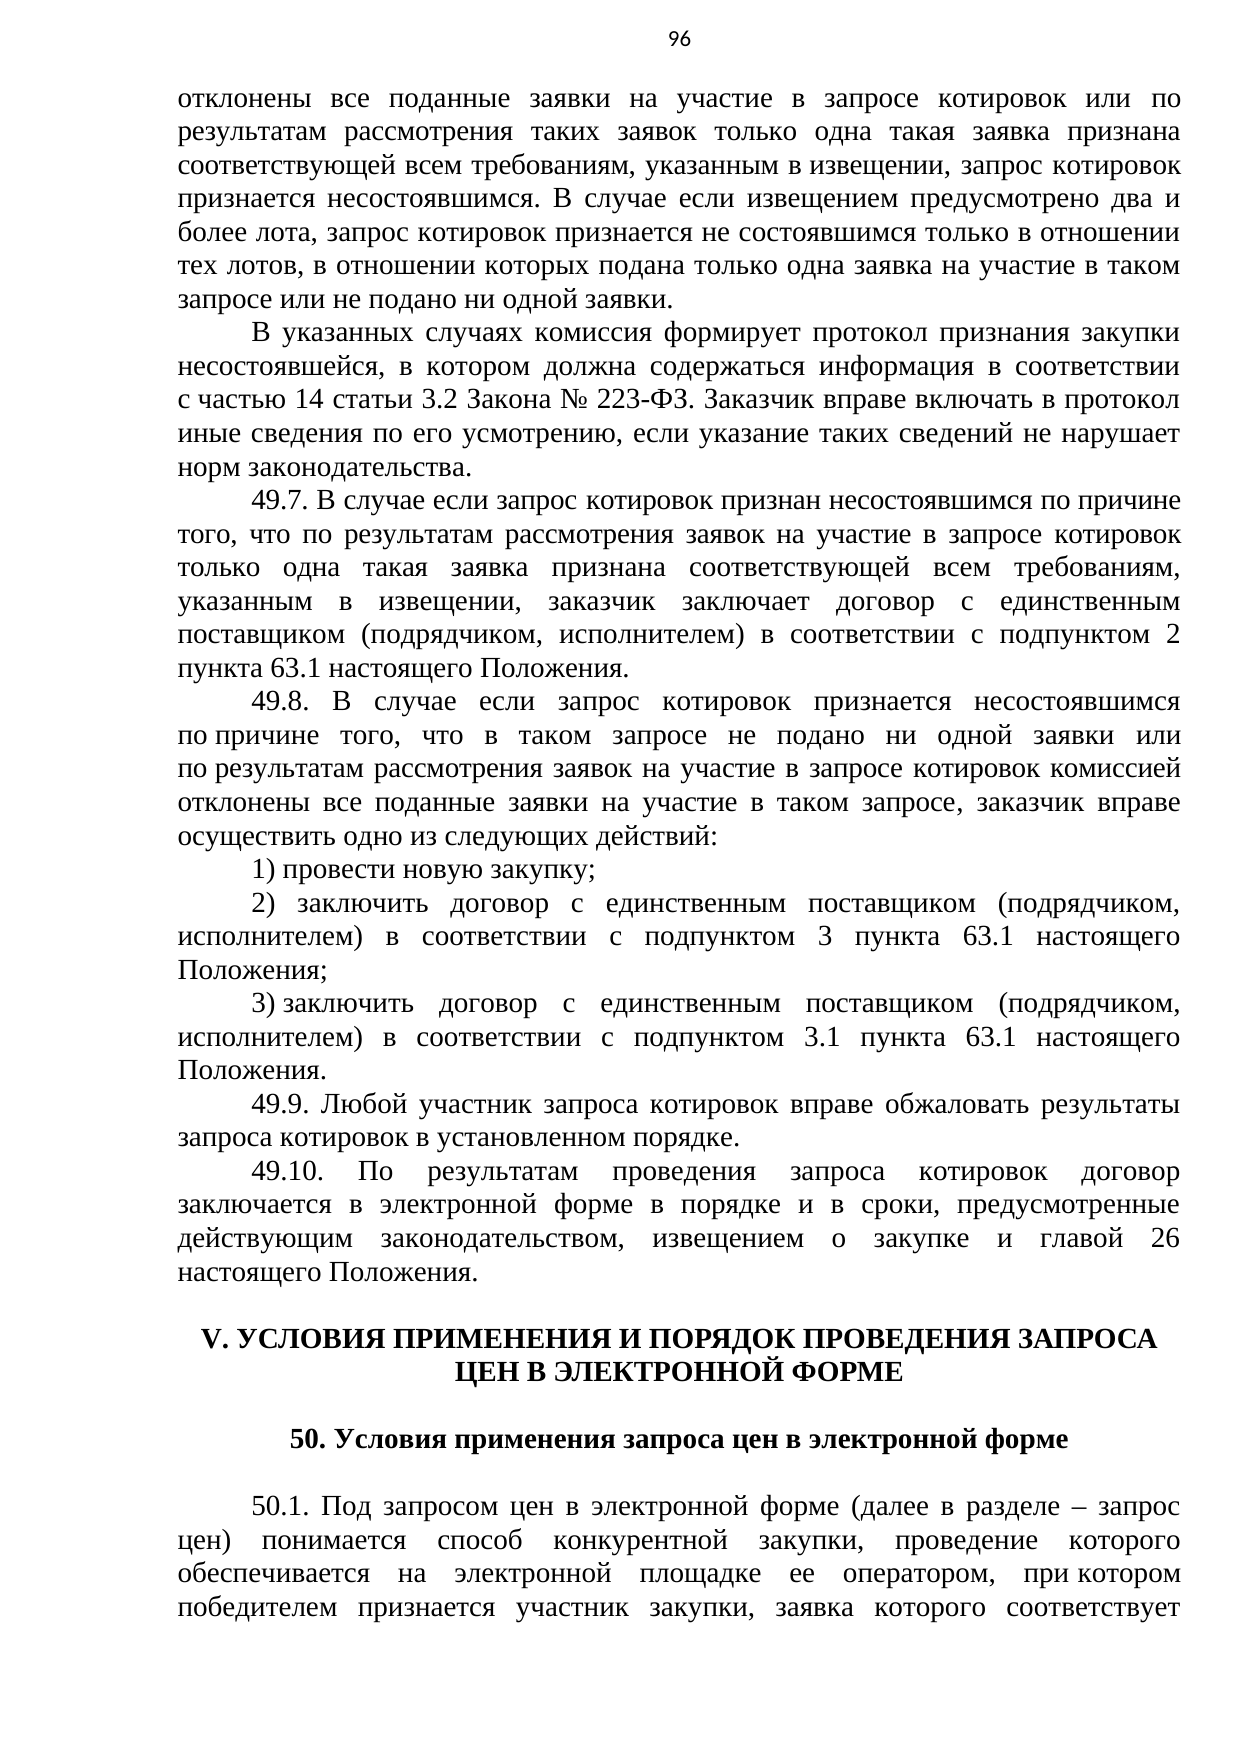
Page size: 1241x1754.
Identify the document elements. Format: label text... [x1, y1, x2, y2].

subtitle V. УСЛОВИЯ ПРИМЕНЕНИЯ И ПОРЯДОК ПРОВЕДЕНИЯ ЗАПРОСА ЦЕН В ЭЛЕКТРОННОЙ ФОРМЕ [177, 1321, 1181, 1388]
text 49.10. По результатам проведения запроса котировок договор заключается в электронной форме в порядке и в сроки, предусмотренные действующим законодательством, извещением о закупке и главой 26 настоящего Положения. [177, 1153, 1181, 1287]
text 49.7. В случае если запрос котировок признан несостоявшимся по причине того, что по результатам рассмотрения заявок на участие в запросе котировок только одна такая заявка признана соответствующей всем требованиям, указанным в извещении, заказчик заключает договор с единственным поставщиком (подрядчиком, исполнителем) в соответствии с подпунктом 2 пункта 63.1 настоящего Положения. [177, 482, 1181, 683]
text 1) провести новую закупку; [177, 851, 1181, 885]
text 2) заключить договор с единственным поставщиком (подрядчиком, исполнителем) в соответствии с подпунктом 3 пункта 63.1 настоящего Положения; [177, 885, 1181, 985]
text В указанных случаях комиссия формирует протокол признания закупки несостоявшейся, в котором должна содержаться информация в соответствии с частью 14 статьи 3.2 Закона № 223-ФЗ. Заказчик вправе включать в протокол иные сведения по его усмотрению, если указание таких сведений не нарушает норм законодательства. [177, 314, 1181, 482]
text 3) заключить договор с единственным поставщиком (подрядчиком, исполнителем) в соответствии с подпунктом 3.1 пункта 63.1 настоящего Положения. [177, 985, 1181, 1086]
text 49.8. В случае если запрос котировок признается несостоявшимся по причине того, что в таком запросе не подано ни одной заявки или по результатам рассмотрения заявок на участие в запросе котировок комиссией отклонены все поданные заявки на участие в таком запросе, заказчик вправе осуществить одно из следующих действий: [177, 683, 1181, 851]
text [177, 1488, 1181, 1623]
subtitle 50. Условия применения запроса цен в электронной форме [177, 1421, 1181, 1455]
text 49.9. Любой участник запроса котировок вправе обжаловать результаты запроса котировок в установленном порядке. [177, 1086, 1181, 1153]
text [177, 80, 1181, 314]
